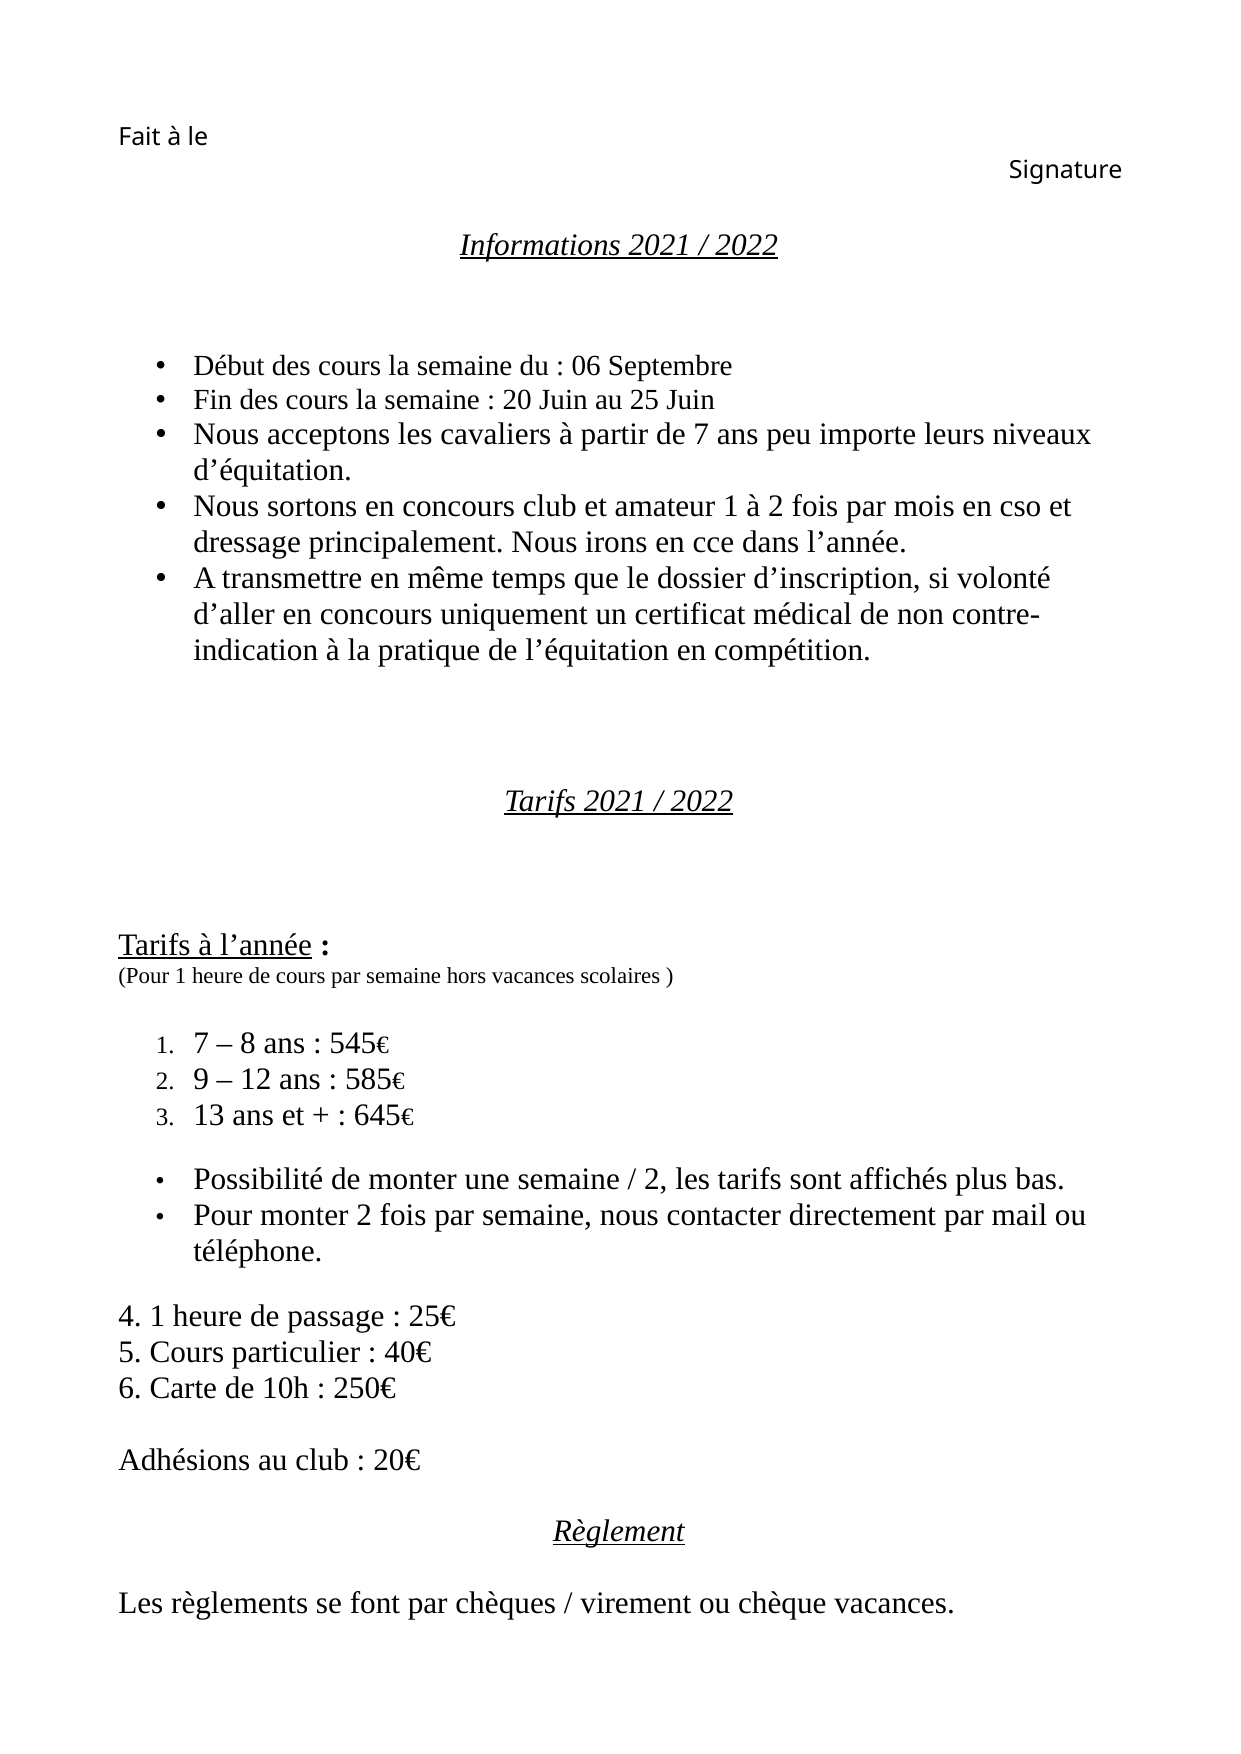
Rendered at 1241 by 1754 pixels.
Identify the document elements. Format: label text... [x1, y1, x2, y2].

list Début des cours la semaine du : 06 Septembre [156, 348, 1122, 382]
text (Pour 1 heure de cours par semaine hors vacances scolaires ) [118, 962, 1122, 988]
text Adhésions au club : 20€ [118, 1441, 1122, 1477]
text Signature [118, 152, 1122, 186]
text Informations 2021 / 2022 [118, 226, 1122, 262]
list Fin des cours la semaine : 20 Juin au 25 Juin [156, 382, 1122, 415]
list 13 ans et + : 645€ [156, 1096, 1122, 1132]
list Nous acceptons les cavaliers à partir de 7 ans peu importe leurs niveaux d’équitation. [156, 415, 1122, 487]
text 6. Carte de 10h : 250€ [118, 1369, 1122, 1405]
text Les règlements se font par chèques / virement ou chèque vacances. [118, 1584, 1122, 1621]
list A transmettre en même temps que le dossier d’inscription, si volonté d’aller en concours uniquement un certificat médical de non contre-indication à la pratique de l’équitation en compétition. [156, 559, 1122, 667]
list 9 – 12 ans : 585€ [156, 1060, 1122, 1096]
text Règlement [118, 1513, 1122, 1549]
text 4. 1 heure de passage : 25€ [118, 1297, 1122, 1333]
text Fait à le [118, 118, 1122, 152]
text 5. Cours particulier : 40€ [118, 1333, 1122, 1369]
list Nous sortons en concours club et amateur 1 à 2 fois par mois en cso et dressage principalement. Nous irons en cce dans l’année. [156, 487, 1122, 559]
text Tarifs 2021 / 2022 [118, 782, 1122, 818]
list Pour monter 2 fois par semaine, nous contacter directement par mail ou téléphone. [156, 1196, 1122, 1268]
list Possibilité de monter une semaine / 2, les tarifs sont affichés plus bas. [156, 1161, 1122, 1196]
list 7 – 8 ans : 545€ [156, 1024, 1122, 1060]
text Tarifs à l’année : [118, 926, 1122, 962]
